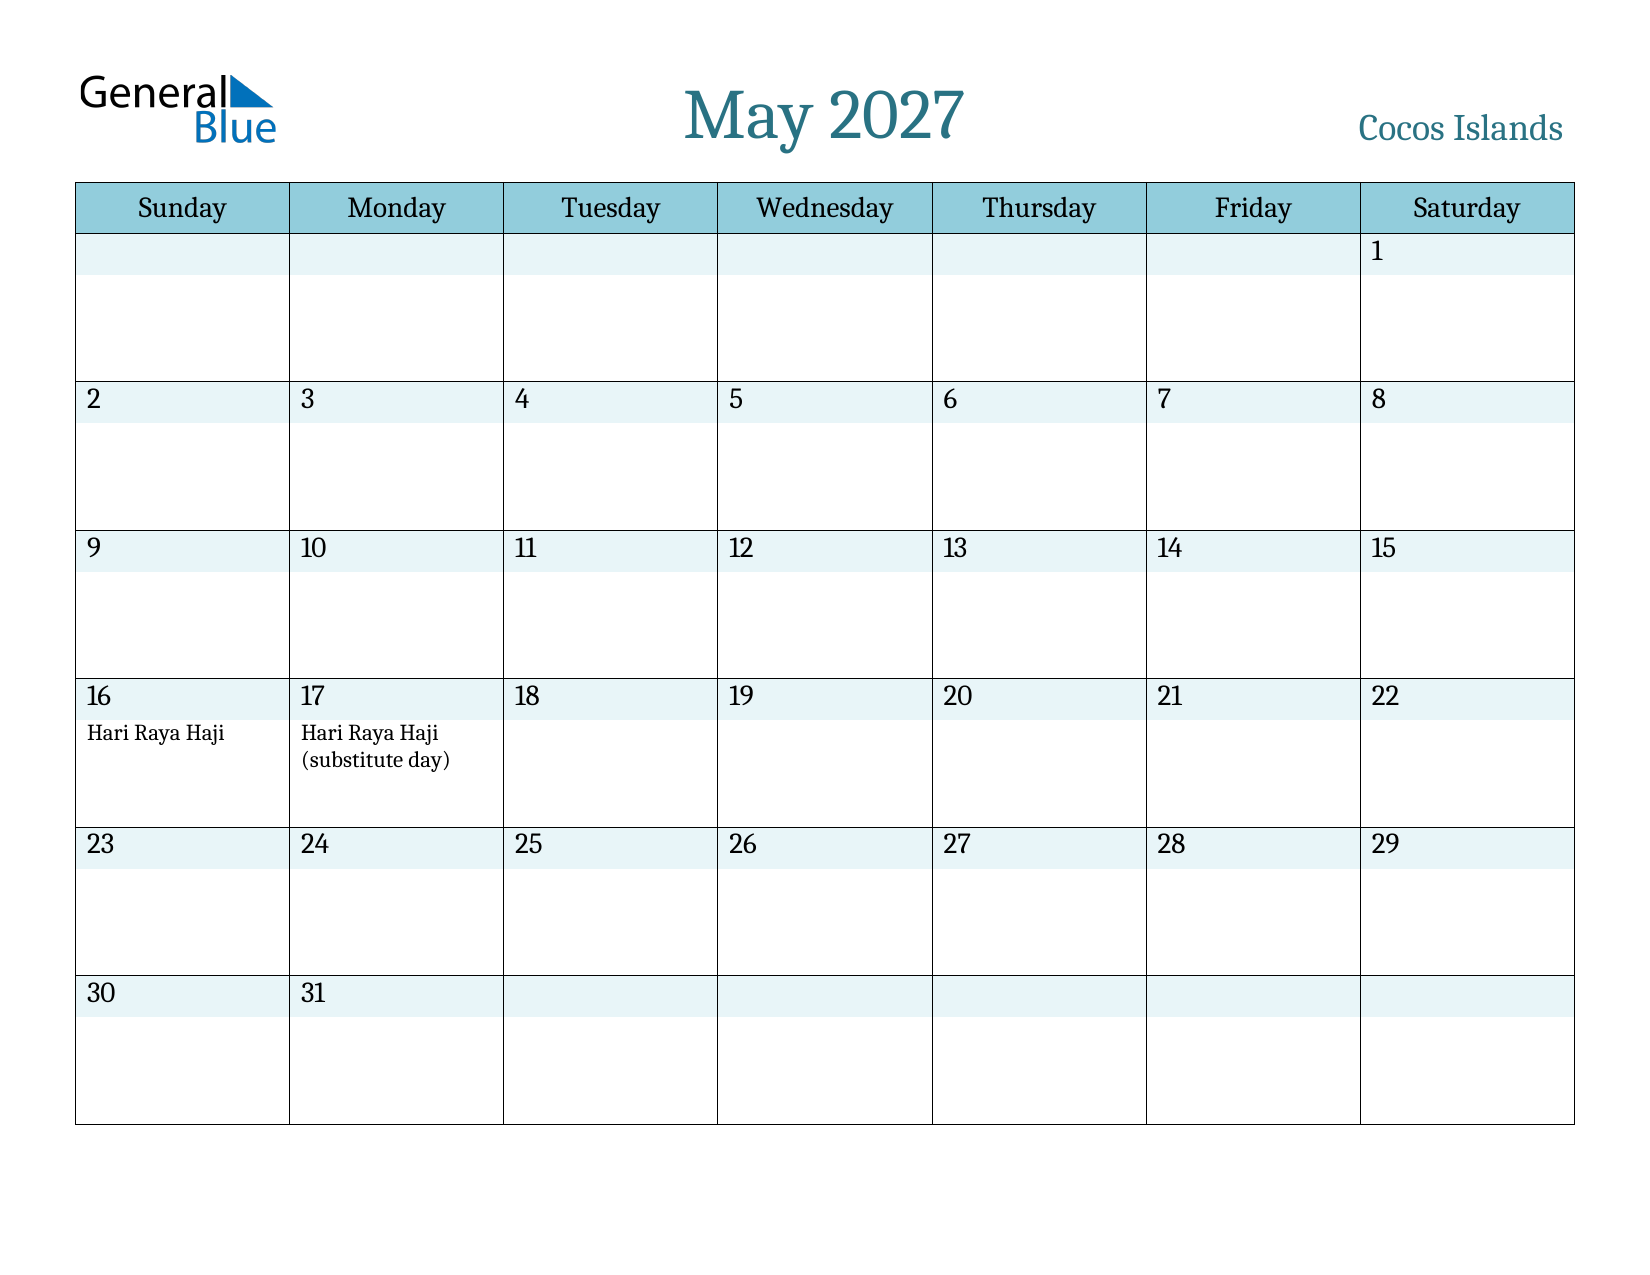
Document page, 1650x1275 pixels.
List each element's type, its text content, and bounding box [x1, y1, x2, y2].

table_cell [76, 572, 289, 678]
table_cell 22 [1361, 679, 1574, 720]
table_cell Hari Raya Haji (substitute day) [290, 720, 503, 827]
table_cell Sunday [76, 183, 289, 233]
table_cell 8 [1361, 382, 1574, 423]
table_cell [504, 423, 717, 530]
table_cell 10 [290, 531, 503, 572]
table_cell [504, 234, 717, 275]
table_cell [290, 423, 503, 530]
table_cell [1361, 869, 1574, 975]
table_cell 16 [76, 679, 289, 720]
table_cell Hari Raya Haji [76, 720, 289, 827]
table_cell [933, 976, 1146, 1017]
table_cell [718, 234, 932, 275]
table_cell [504, 720, 717, 827]
table_cell [1147, 976, 1360, 1017]
table_cell 20 [933, 679, 1146, 720]
table_cell 21 [1147, 679, 1360, 720]
table_cell 24 [290, 828, 503, 869]
table_cell 18 [504, 679, 717, 720]
table_cell 29 [1361, 828, 1574, 869]
table_cell [504, 275, 717, 381]
table_header Cocos Islands [1146, 75, 1574, 182]
table_cell [1361, 1017, 1574, 1123]
table_cell [718, 720, 932, 827]
table_cell [290, 572, 503, 678]
table_cell [1361, 572, 1574, 678]
table_cell [1147, 234, 1360, 275]
table_cell 6 [933, 382, 1146, 423]
table_cell [76, 275, 289, 381]
table_cell 5 [718, 382, 932, 423]
table_cell [290, 234, 503, 275]
table_cell 23 [76, 828, 289, 869]
picture [80, 75, 276, 143]
table_cell [504, 1017, 717, 1123]
table_cell 7 [1147, 382, 1360, 423]
table_cell [718, 1017, 932, 1123]
table_cell Tuesday [504, 183, 717, 233]
table_cell [76, 423, 289, 530]
table_cell [1147, 423, 1360, 530]
table_cell 25 [504, 828, 717, 869]
table_cell [933, 234, 1146, 275]
table_cell Wednesday [718, 183, 932, 233]
table_cell [76, 1017, 289, 1123]
table_cell [933, 275, 1146, 381]
table_cell [1147, 720, 1360, 827]
table_cell 13 [933, 531, 1146, 572]
table_cell 12 [718, 531, 932, 572]
table_cell [1147, 275, 1360, 381]
table_cell 2 [76, 382, 289, 423]
table_cell Saturday [1361, 183, 1574, 233]
table_cell [504, 572, 717, 678]
table_cell [933, 1017, 1146, 1123]
table_cell Friday [1147, 183, 1360, 233]
table_cell [933, 869, 1146, 975]
table_cell 19 [718, 679, 932, 720]
table_cell Monday [290, 183, 503, 233]
table_cell 11 [504, 531, 717, 572]
table_cell [1147, 572, 1360, 678]
table_cell [718, 976, 932, 1017]
table_cell [718, 572, 932, 678]
table_cell 30 [76, 976, 289, 1017]
table_cell [1147, 1017, 1360, 1123]
table_cell [933, 423, 1146, 530]
table_cell 28 [1147, 828, 1360, 869]
table_cell [1361, 423, 1574, 530]
table_cell 26 [718, 828, 932, 869]
table_cell 4 [504, 382, 717, 423]
table_cell [1361, 275, 1574, 381]
table_cell [504, 976, 717, 1017]
table_cell [290, 1017, 503, 1123]
table_cell 9 [76, 531, 289, 572]
table_cell [933, 572, 1146, 678]
table_cell [1361, 720, 1574, 827]
table_cell Thursday [933, 183, 1146, 233]
table_header [76, 75, 503, 182]
table_cell [290, 869, 503, 975]
table_cell 31 [290, 976, 503, 1017]
table_cell [290, 275, 503, 381]
table_cell 15 [1361, 531, 1574, 572]
table_cell 14 [1147, 531, 1360, 572]
table_cell 17 [290, 679, 503, 720]
table_cell [504, 869, 717, 975]
table_cell [1147, 869, 1360, 975]
table_cell 1 [1361, 234, 1574, 275]
table_cell [718, 869, 932, 975]
table_cell 27 [933, 828, 1146, 869]
table_cell [718, 423, 932, 530]
table_cell [933, 720, 1146, 827]
table_cell [76, 869, 289, 975]
table_cell [718, 275, 932, 381]
table_cell [1361, 976, 1574, 1017]
table_header May 2027 [504, 75, 1146, 182]
table_cell 3 [290, 382, 503, 423]
table_cell [76, 234, 289, 275]
